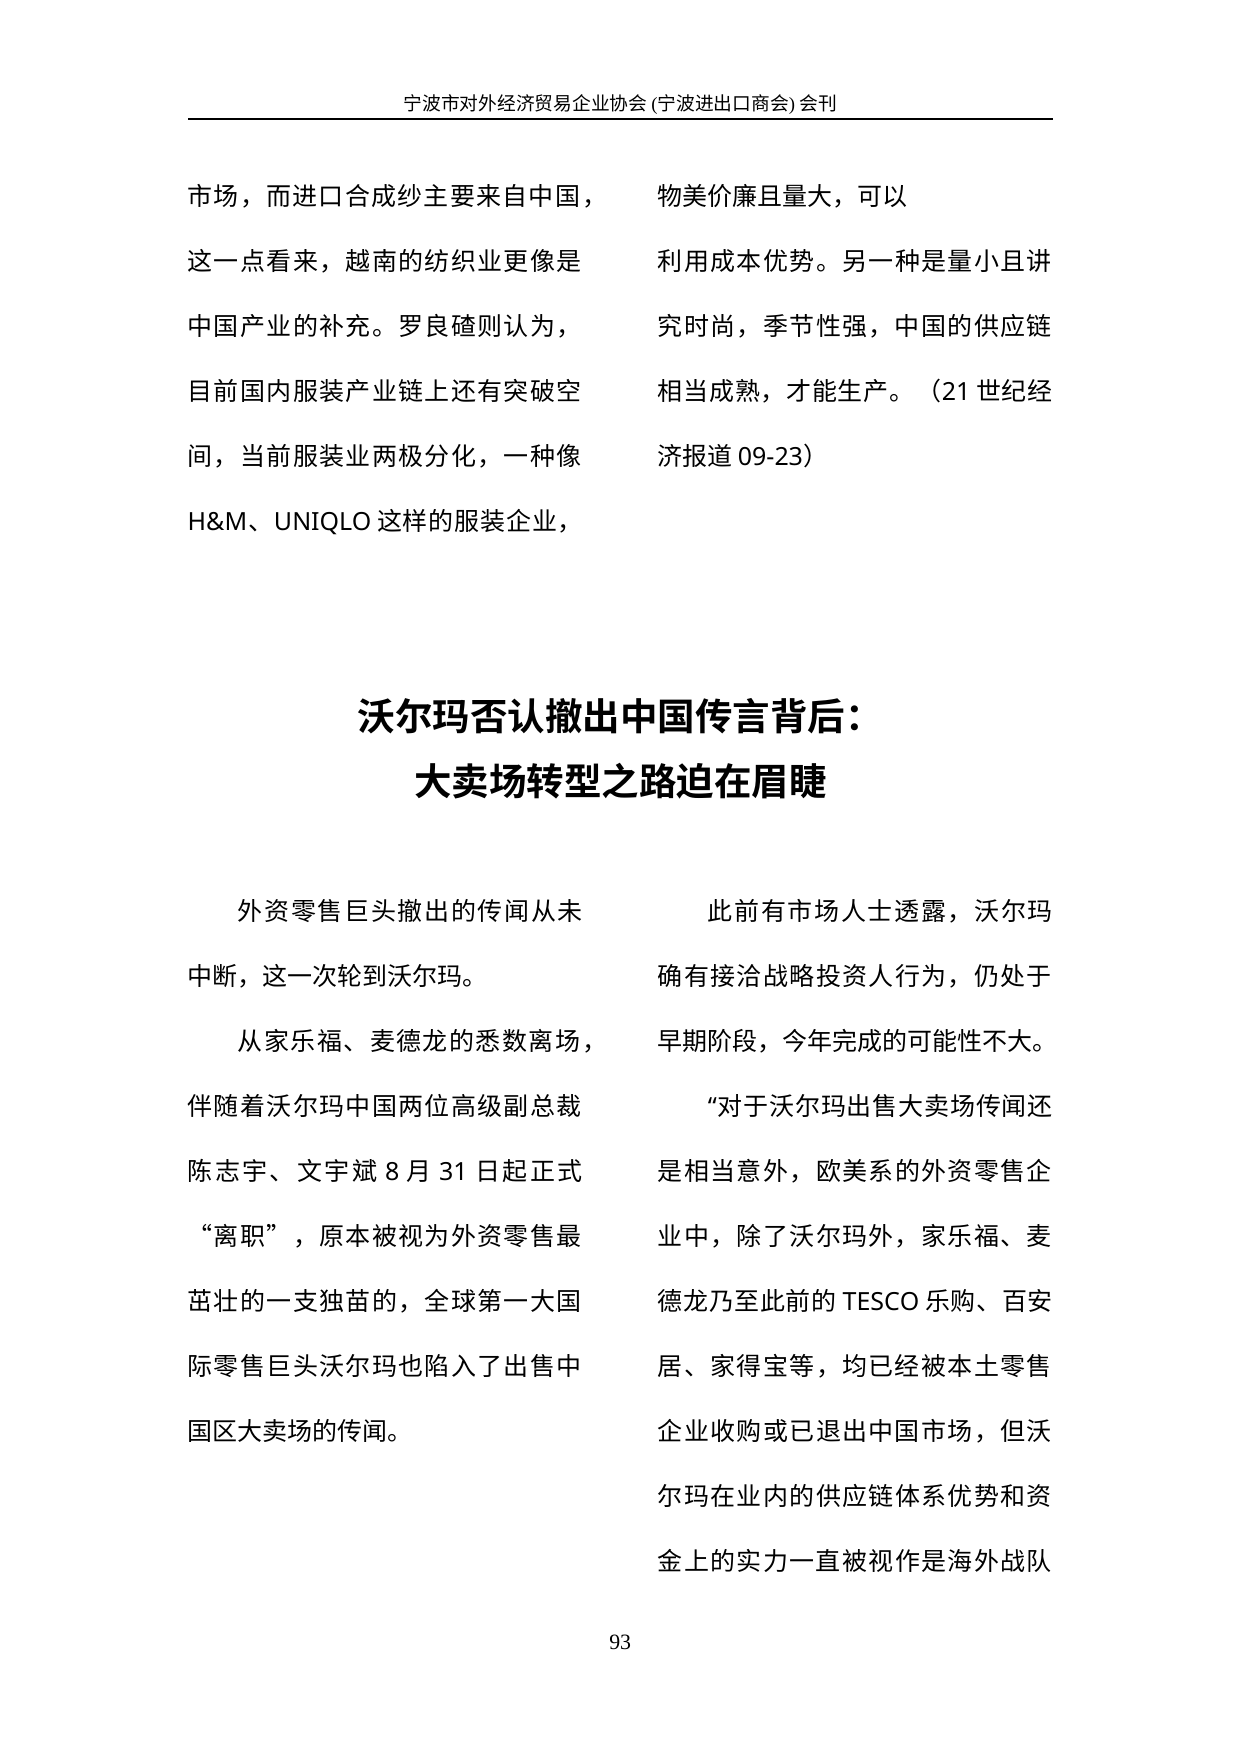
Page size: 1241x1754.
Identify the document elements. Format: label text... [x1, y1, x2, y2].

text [658, 162, 1053, 227]
text 大卖场转型之路迫在眉睫 [187, 747, 1053, 812]
text 外资零售巨头撤出的传闻从未中断，这一次轮到沃尔玛。 [187, 877, 583, 1007]
text 利用成本优势。另一种是量小且讲究时尚，季节性强，中国的供应链相当成熟，才能生产。（21世纪经济报道09-23） [658, 227, 1053, 487]
text 从家乐福、麦德龙的悉数离场，伴随着沃尔玛中国两位高级副总裁陈志宇、文宇斌8月31日起正式“离职”，原本被视为外资零售最茁壮的一支独苗的，全球第一大国际零售巨头沃尔玛也陷入了出售中国区大卖场的传闻。 [187, 1007, 583, 1462]
text 沃尔玛否认撤出中国传言背后： [187, 682, 1053, 747]
text 此前有市场人士透露，沃尔玛确有接洽战略投资人行为，仍处于早期阶段，今年完成的可能性不大。 [658, 877, 1053, 1072]
